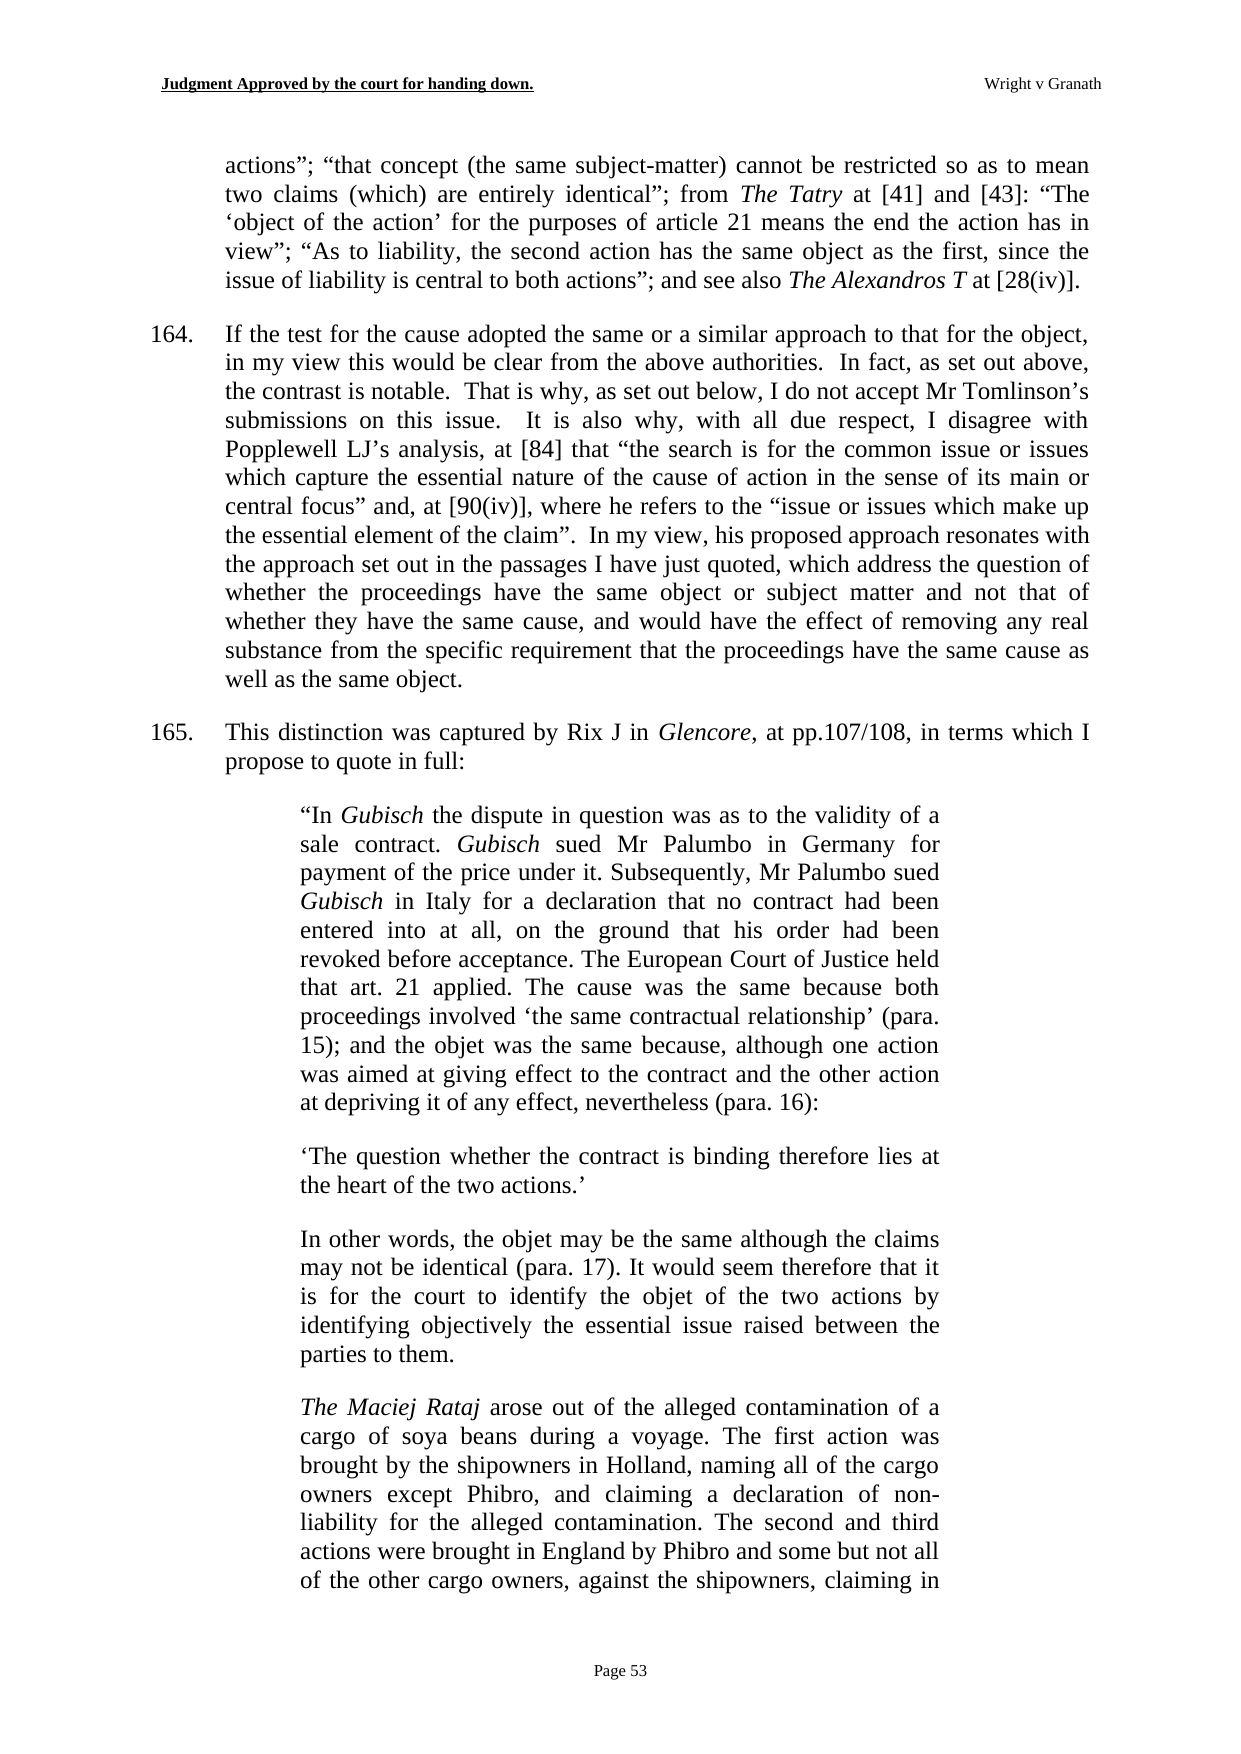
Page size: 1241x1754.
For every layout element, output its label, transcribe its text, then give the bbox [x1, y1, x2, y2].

text This distinction was captured by Rix J in Glencore, at pp.107/108, in terms which I propose to quote in full: [150, 717, 1090, 775]
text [150, 150, 1090, 294]
text If the test for the cause adopted the same or a similar approach to that for the object, in my view this would be clear from the above authorities. In fact, as set out above, the contrast is notable. That is why, as set out below, I do not accept Mr Tomlinson’s submissions on this issue. It is also why, with all due respect, I disagree with Popplewell LJ’s analysis, at [84] that “the search is for the common issue or issues which capture the essential nature of the cause of action in the sense of its main or central focus” and, at [90(iv)], where he refers to the “issue or issues which make up the essential element of the claim”. In my view, his proposed approach resonates with the approach set out in the passages I have just quoted, which address the question of whether the proceedings have the same object or subject matter and not that of whether they have the same cause, and would have the effect of removing any real substance from the specific requirement that the proceedings have the same cause as well as the same object. [150, 319, 1090, 692]
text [300, 1392, 940, 1594]
text “In Gubisch the dispute in question was as to the validity of a sale contract. Gubisch sued Mr Palumbo in Germany for payment of the price under it. Subsequently, Mr Palumbo sued Gubisch in Italy for a declaration that no contract had been entered into at all, on the ground that his order had been revoked before acceptance. The European Court of Justice held that art. 21 applied. The cause was the same because both proceedings involved ‘the same contractual relationship’ (para. 15); and the objet was the same because, although one action was aimed at giving effect to the contract and the other action at depriving it of any effect, nevertheless (para. 16): [300, 800, 940, 1116]
text ‘The question whether the contract is binding therefore lies at the heart of the two actions.’ [300, 1141, 940, 1199]
text In other words, the objet may be the same although the claims may not be identical (para. 17). It would seem therefore that it is for the court to identify the objet of the two actions by identifying objectively the essential issue raised between the parties to them. [300, 1224, 940, 1367]
